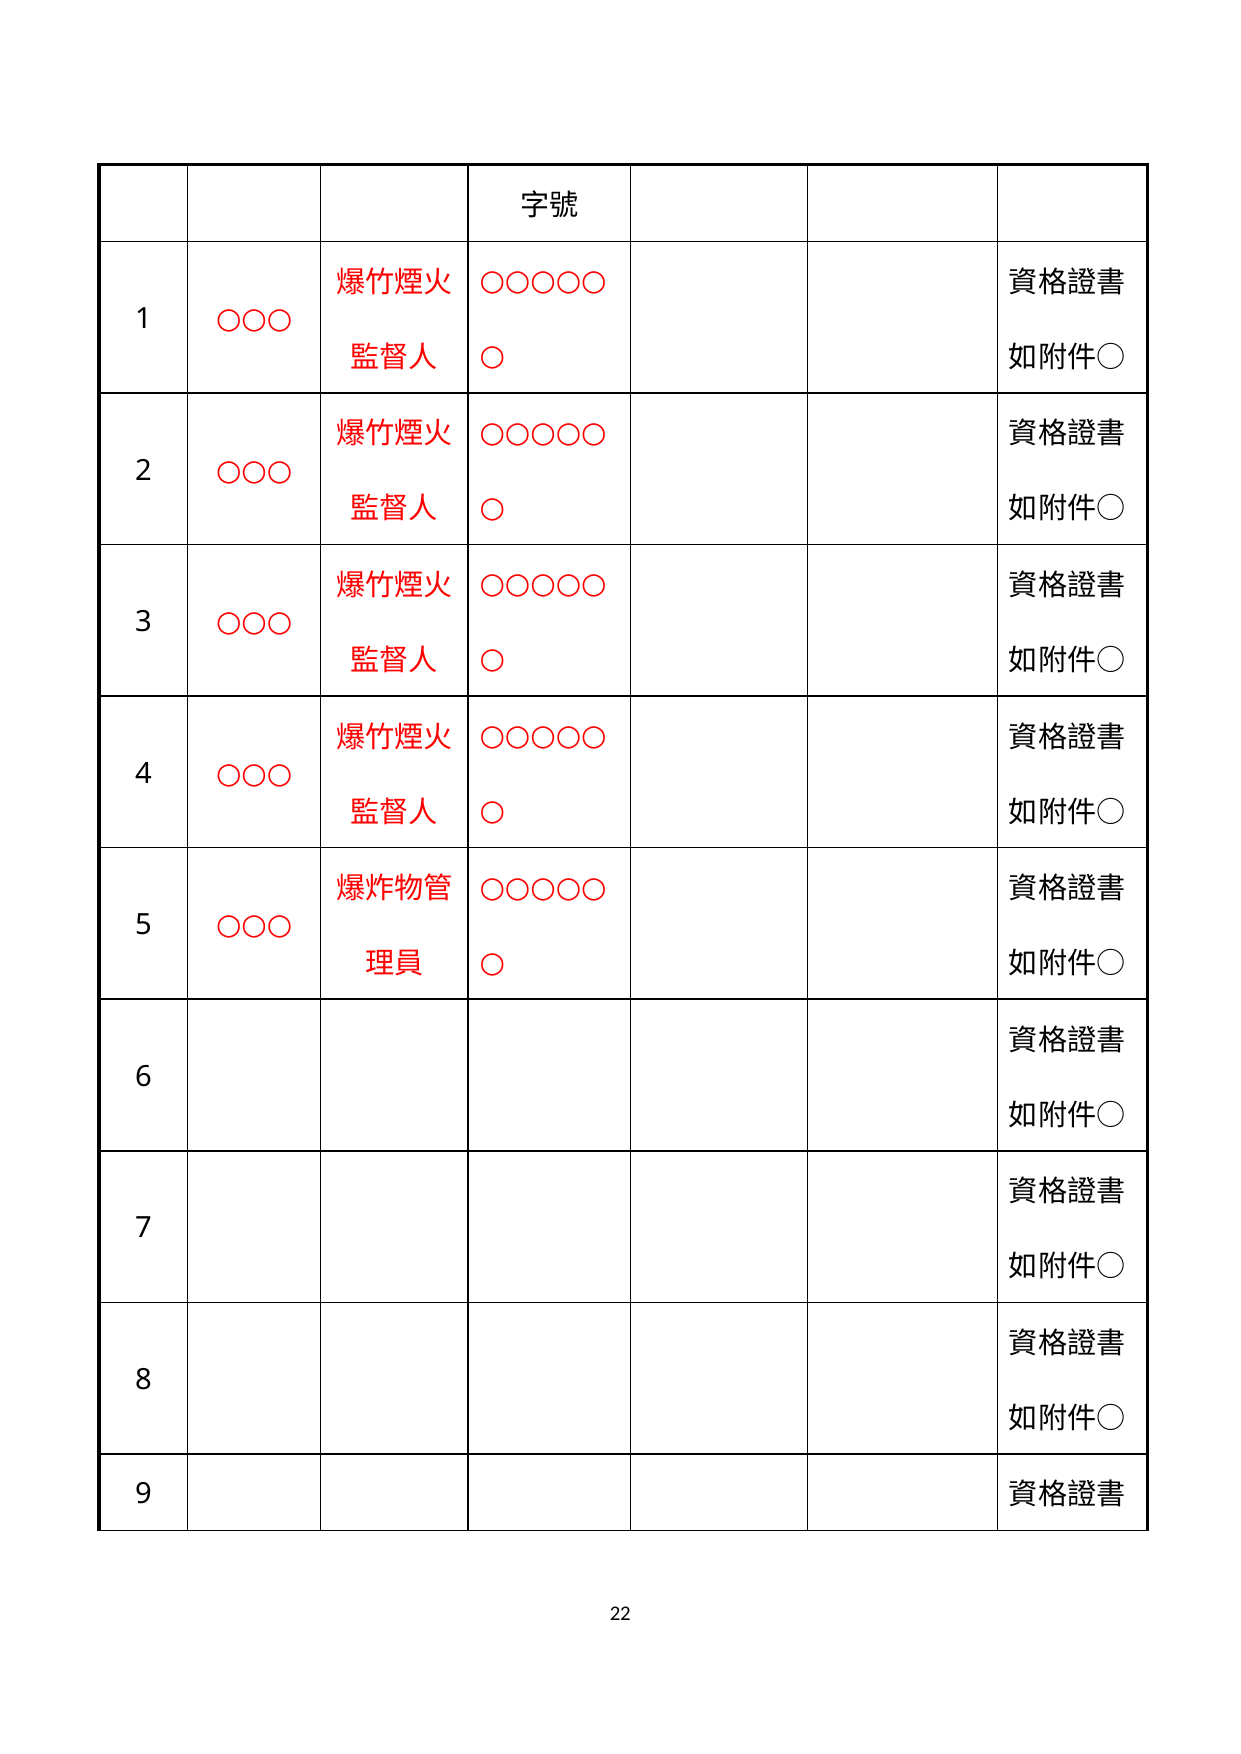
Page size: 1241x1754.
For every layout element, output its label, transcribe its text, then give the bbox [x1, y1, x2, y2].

table_cell [808, 848, 997, 998]
table_cell ○○○○○○ [469, 242, 630, 392]
table_cell 資格證書如附件○ [998, 1152, 1146, 1301]
table_cell [188, 1303, 320, 1453]
table_cell [188, 1000, 320, 1150]
table_cell 資格證書如附件○ [998, 1303, 1146, 1453]
table_cell 5 [101, 848, 187, 998]
table_cell [631, 242, 807, 392]
table_cell [469, 1303, 630, 1453]
table_cell ○○○ [188, 394, 320, 544]
table_cell [469, 1455, 630, 1529]
table_cell 9 [101, 1455, 187, 1529]
table_cell [188, 1455, 320, 1529]
table_cell [469, 1152, 630, 1301]
table_cell [188, 1152, 320, 1301]
table_cell 2 [101, 394, 187, 544]
table_header 資格 [321, 166, 467, 241]
table_cell 爆竹煙火監督人 [321, 545, 467, 695]
table_header 資格證書字號 [469, 166, 630, 241]
table_header 住址 [808, 166, 997, 241]
table_cell 爆竹煙火監督人 [321, 394, 467, 544]
table_cell [631, 394, 807, 544]
table_cell 資格證書如附件○ [998, 1000, 1146, 1150]
table_cell [321, 1455, 467, 1529]
table_cell ○○○ [188, 242, 320, 392]
table_cell 6 [101, 1000, 187, 1150]
table_cell [808, 1303, 997, 1453]
table_cell [631, 545, 807, 695]
table_cell ○○○ [188, 848, 320, 998]
table_cell 爆竹煙火監督人 [321, 242, 467, 392]
table_cell [808, 545, 997, 695]
table_cell ○○○○○○ [469, 394, 630, 544]
table_cell ○○○○○○ [469, 545, 630, 695]
table_cell 資格證書如附件○ [998, 242, 1146, 392]
table_cell [631, 1000, 807, 1150]
table_cell [469, 1000, 630, 1150]
table_cell [321, 1152, 467, 1301]
table_header 備註 [998, 166, 1146, 241]
table_cell 3 [101, 545, 187, 695]
table_cell 7 [101, 1152, 187, 1301]
table_cell [808, 1152, 997, 1301]
table_cell 資格證書如附件○ [998, 545, 1146, 695]
table_cell [631, 848, 807, 998]
table_cell [631, 1152, 807, 1301]
table_cell 資格證書如附件○ [998, 697, 1146, 847]
table_cell 1 [101, 242, 187, 392]
table_cell [631, 1455, 807, 1529]
table_cell [321, 1000, 467, 1150]
table_header 姓名 [188, 166, 320, 241]
table_cell 資格證書如附件○ [998, 394, 1146, 544]
table_cell [631, 697, 807, 847]
table_cell 4 [101, 697, 187, 847]
table_cell ○○○ [188, 697, 320, 847]
table_cell [808, 697, 997, 847]
table_cell [808, 1455, 997, 1529]
table_cell 爆竹煙火監督人 [321, 697, 467, 847]
table_cell ○○○ [188, 545, 320, 695]
table_cell ○○○○○○ [469, 848, 630, 998]
table_cell 資格證書如附件○ [998, 848, 1146, 998]
table_cell 8 [101, 1303, 187, 1453]
table_cell [808, 242, 997, 392]
table_cell ○○○○○○ [469, 697, 630, 847]
table_header 電話 [631, 166, 807, 241]
table_cell [631, 1303, 807, 1453]
table_cell 爆炸物管理員 [321, 848, 467, 998]
table_cell [321, 1303, 467, 1453]
table_header 項次 [101, 166, 187, 241]
table_cell [808, 394, 997, 544]
table_cell [808, 1000, 997, 1150]
table_cell 資格證書如附件○ [998, 1455, 1146, 1529]
